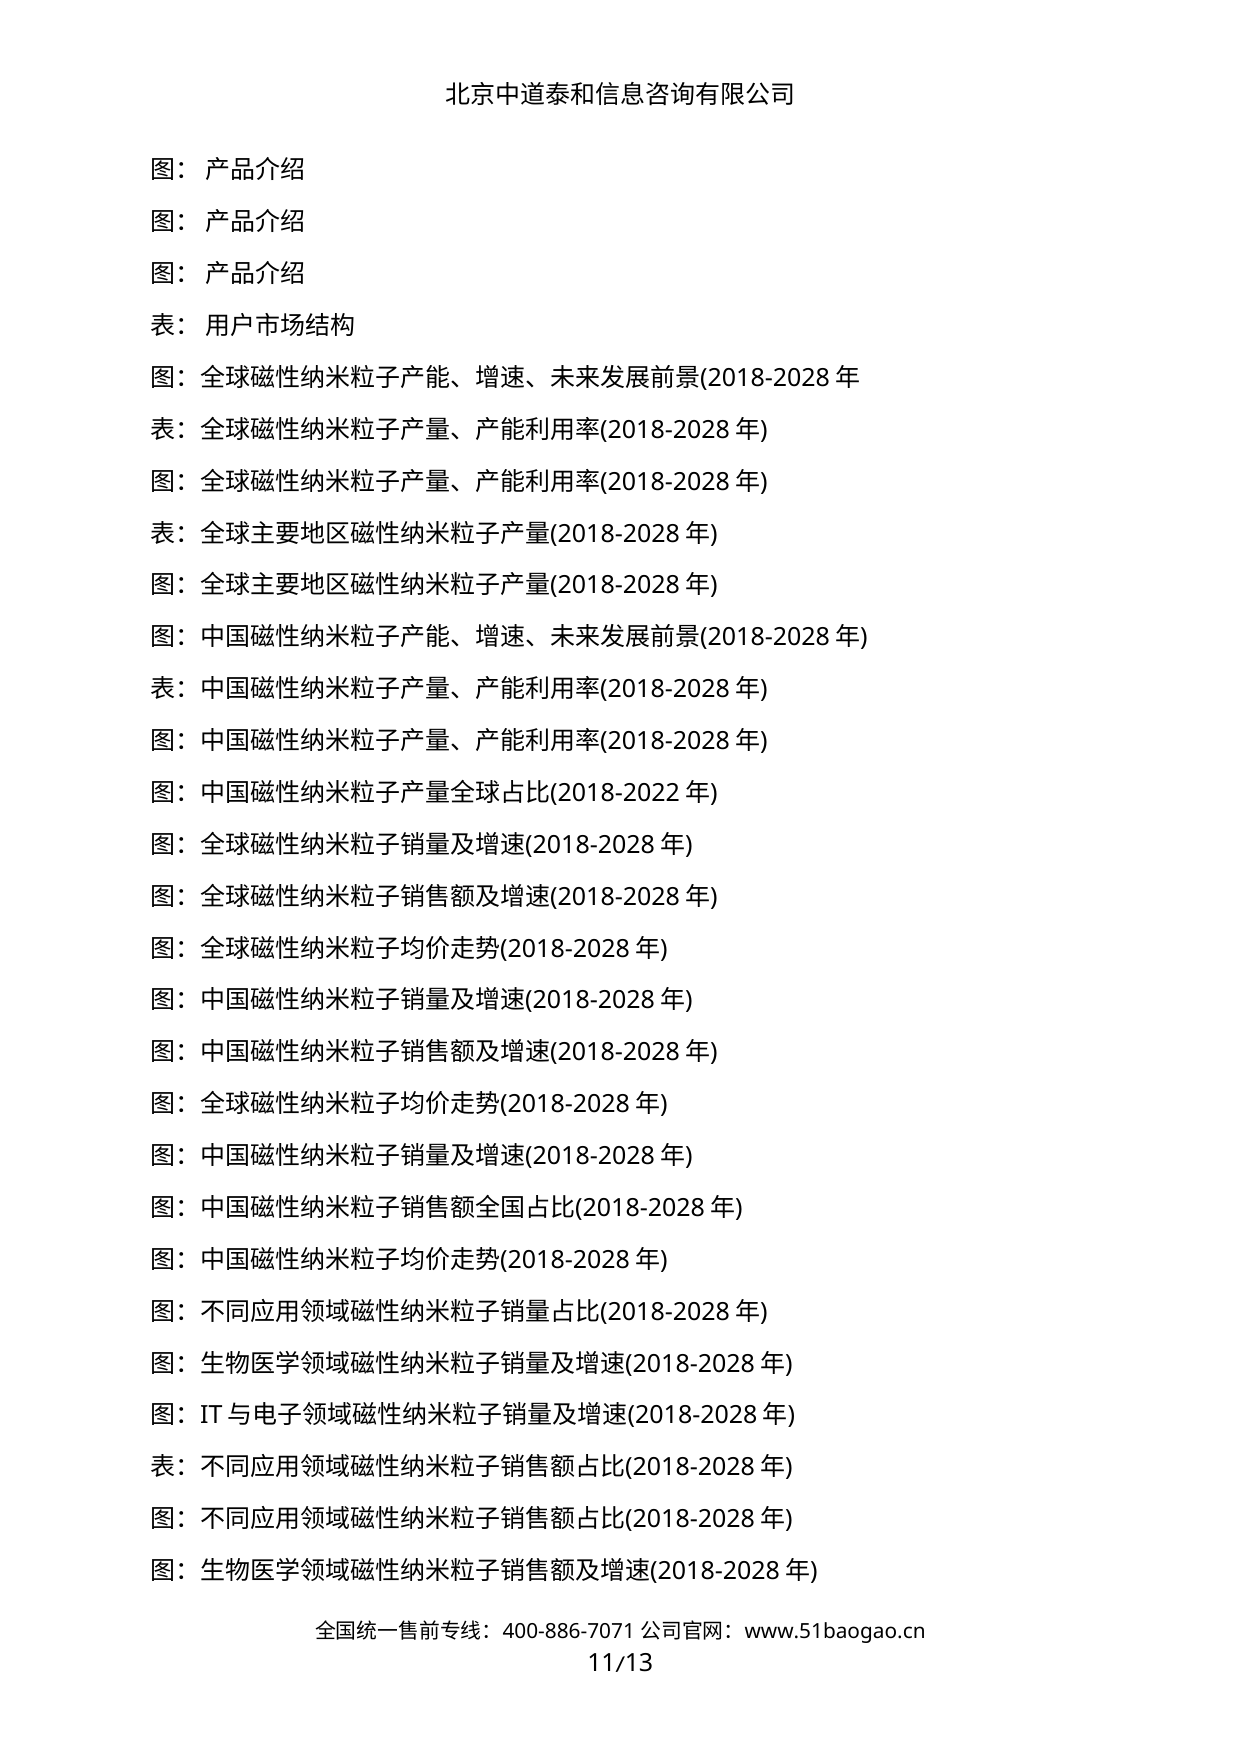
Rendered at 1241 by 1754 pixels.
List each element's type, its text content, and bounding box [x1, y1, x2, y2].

text 表：全球主要地区磁性纳米粒子产量(2018-2028年) [150, 513, 1090, 549]
text 图：全球磁性纳米粒子销量及增速(2018-2028年) [150, 824, 1090, 861]
text 图：全球磁性纳米粒子产量、产能利用率(2018-2028年) [150, 461, 1090, 497]
text 图：全球磁性纳米粒子均价走势(2018-2028年) [150, 928, 1090, 964]
text 图：不同应用领域磁性纳米粒子销量占比(2018-2028年) [150, 1291, 1090, 1327]
text 图：生物医学领域磁性纳米粒子销量及增速(2018-2028年) [150, 1343, 1090, 1379]
text 表：不同应用领域磁性纳米粒子销售额占比(2018-2028年) [150, 1447, 1090, 1483]
text 表： 用户市场结构 [150, 306, 1090, 342]
text 图：全球磁性纳米粒子均价走势(2018-2028年) [150, 1084, 1090, 1120]
text 图：中国磁性纳米粒子均价走势(2018-2028年) [150, 1239, 1090, 1276]
text 图：中国磁性纳米粒子产量全球占比(2018-2022年) [150, 772, 1090, 809]
text 图：生物医学领域磁性纳米粒子销售额及增速(2018-2028年) [150, 1551, 1090, 1587]
text 图：不同应用领域磁性纳米粒子销售额占比(2018-2028年) [150, 1499, 1090, 1535]
text 图：中国磁性纳米粒子产量、产能利用率(2018-2028年) [150, 721, 1090, 757]
text 图：中国磁性纳米粒子销量及增速(2018-2028年) [150, 980, 1090, 1016]
text 表：全球磁性纳米粒子产量、产能利用率(2018-2028年) [150, 409, 1090, 446]
text 图： 产品介绍 [150, 150, 1090, 186]
text 图： 产品介绍 [150, 202, 1090, 238]
text 图：中国磁性纳米粒子销量及增速(2018-2028年) [150, 1136, 1090, 1172]
text 图：全球磁性纳米粒子销售额及增速(2018-2028年) [150, 876, 1090, 912]
text 图：全球主要地区磁性纳米粒子产量(2018-2028年) [150, 565, 1090, 601]
text 图：中国磁性纳米粒子销售额全国占比(2018-2028年) [150, 1187, 1090, 1224]
text 图：全球磁性纳米粒子产能、增速、未来发展前景(2018-2028年 [150, 357, 1090, 394]
text 图： 产品介绍 [150, 254, 1090, 290]
text 图：中国磁性纳米粒子销售额及增速(2018-2028年) [150, 1032, 1090, 1068]
text 表：中国磁性纳米粒子产量、产能利用率(2018-2028年) [150, 669, 1090, 705]
text 图：IT与电子领域磁性纳米粒子销量及增速(2018-2028年) [150, 1395, 1090, 1431]
text 图：中国磁性纳米粒子产能、增速、未来发展前景(2018-2028年) [150, 617, 1090, 653]
